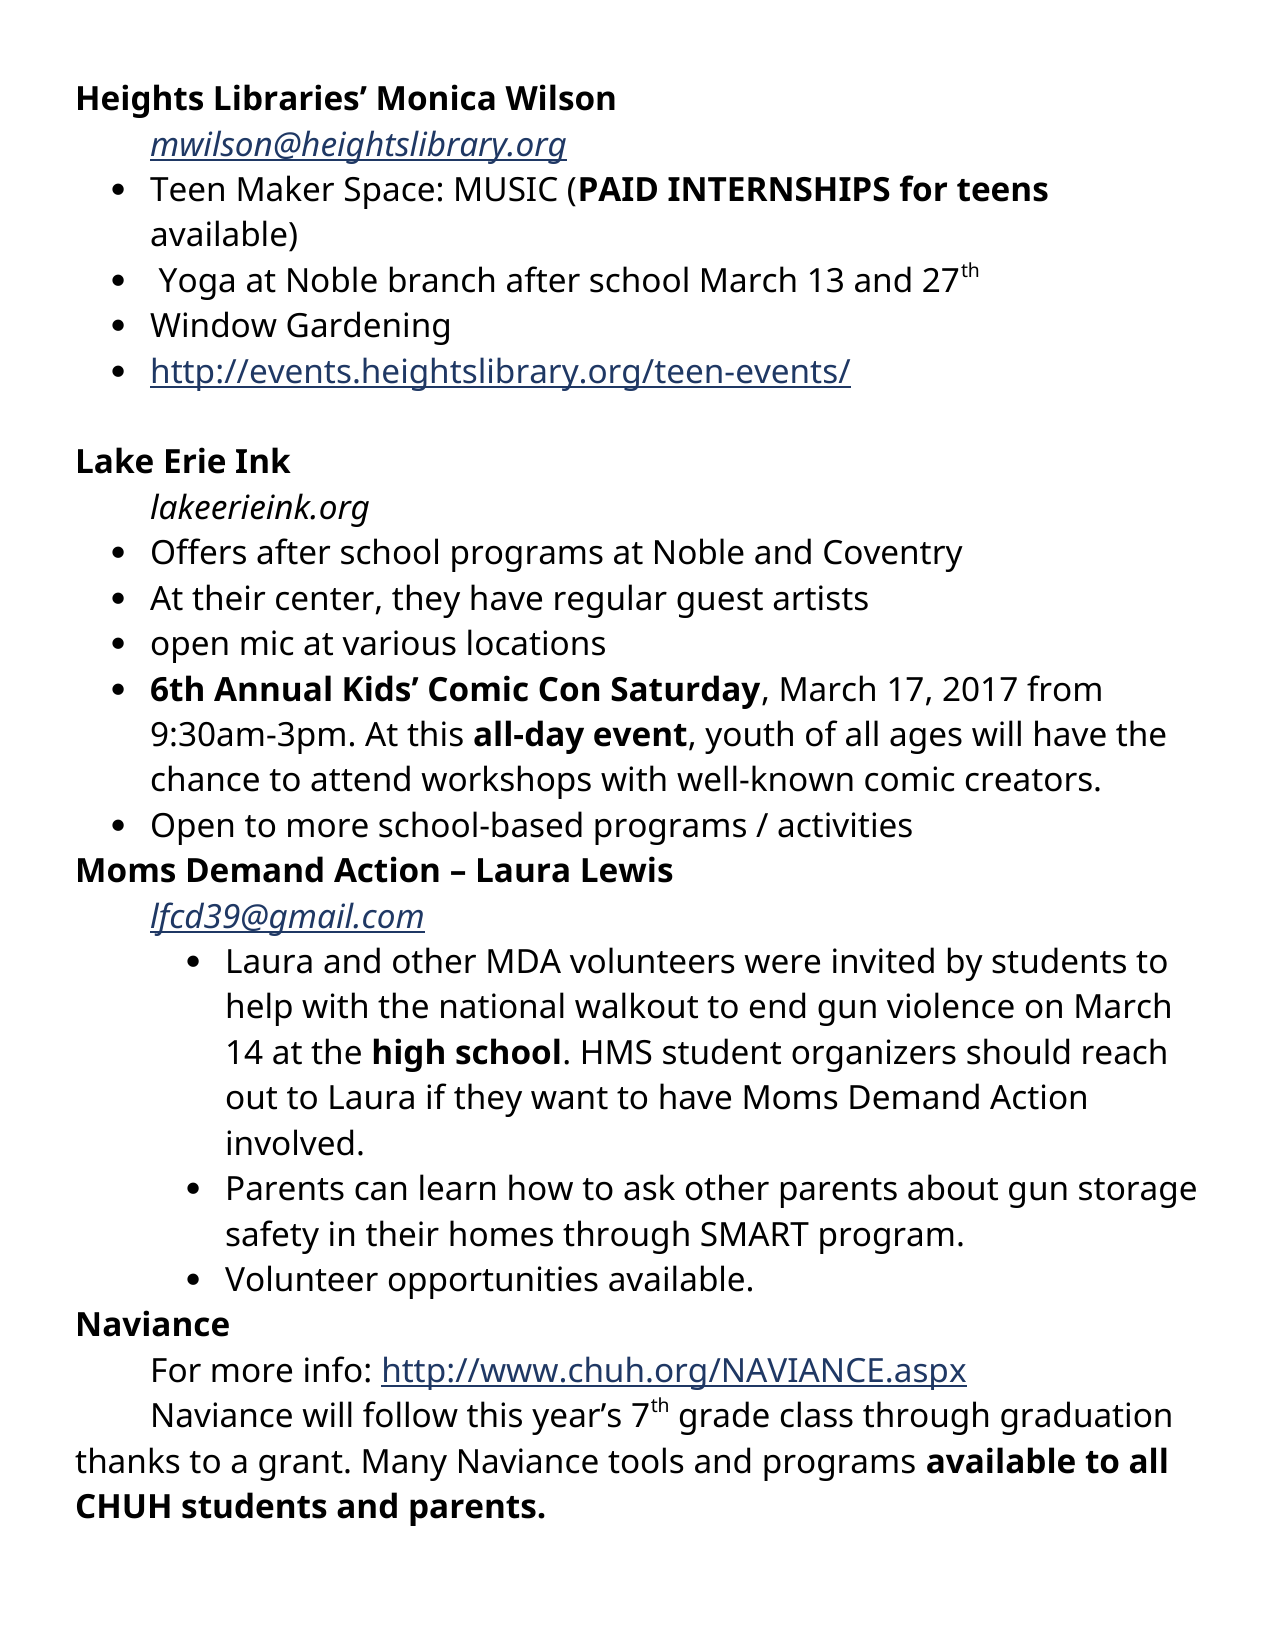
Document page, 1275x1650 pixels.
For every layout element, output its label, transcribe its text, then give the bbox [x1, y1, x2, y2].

text lakeerieink.org [75, 484, 1200, 529]
text Moms Demand Action – Laura Lewis [75, 847, 1200, 892]
text mwilson@heightslibrary.org [75, 120, 1200, 166]
text For more info: http://www.chuh.org/NAVIANCE.aspx [75, 1347, 1200, 1392]
list Window Gardening [112, 302, 1200, 347]
text Lake Erie Ink [75, 438, 1200, 484]
list Parents can learn how to ask other parents about gun storage safety in their homes through SMART program. [187, 1165, 1200, 1256]
list At their center, they have regular guest artists [112, 574, 1200, 620]
list Open to more school-based programs / activities [112, 802, 1200, 847]
list 6th Annual Kids’ Comic Con Saturday, March 17, 2017 from 9:30am-3pm. At this all-day event, youth of all ages will have the chance to attend workshops with well-known comic creators. [112, 665, 1200, 802]
list http://events.heightslibrary.org/teen-events/ [112, 347, 1200, 393]
text Naviance will follow this year’s 7th grade class through graduation thanks to a grant. Many Naviance tools and programs available to all CHUH students and parents. [75, 1392, 1200, 1528]
list open mic at various locations [112, 620, 1200, 665]
list Teen Maker Space: MUSIC (PAID INTERNSHIPS for teens available) [112, 166, 1200, 257]
text lfcd39@gmail.com [75, 892, 1200, 938]
text Naviance [75, 1301, 1200, 1347]
list Volunteer opportunities available. [187, 1256, 1200, 1301]
list Yoga at Noble branch after school March 13 and 27th [112, 257, 1200, 302]
text Heights Libraries’ Monica Wilson [75, 75, 1200, 120]
list Laura and other MDA volunteers were invited by students to help with the national walkout to end gun violence on March 14 at the high school. HMS student organizers should reach out to Laura if they want to have Moms Demand Action involved. [187, 938, 1200, 1165]
list Offers after school programs at Noble and Coventry [112, 529, 1200, 574]
